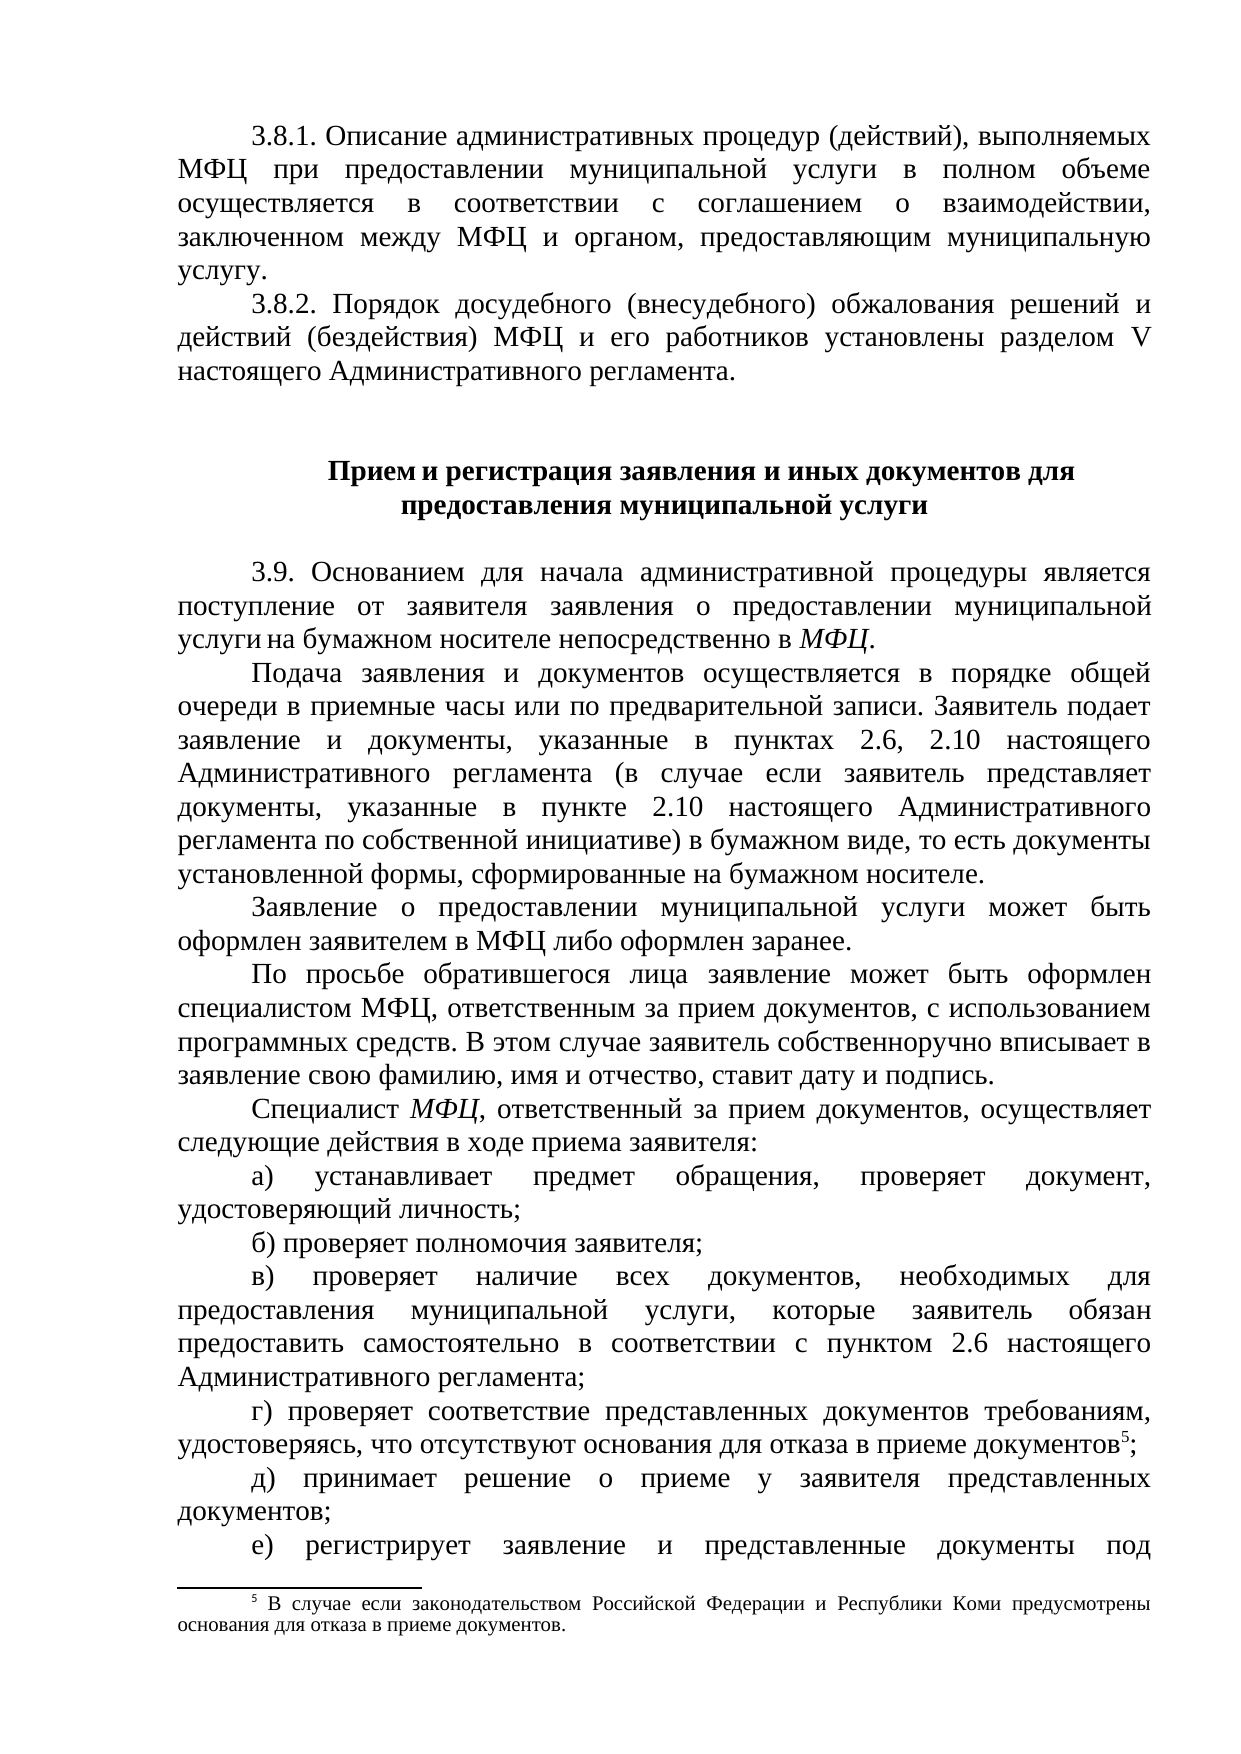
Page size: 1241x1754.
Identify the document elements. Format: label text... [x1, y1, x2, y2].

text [177, 1527, 1152, 1560]
text а) устанавливает предмет обращения, проверяет документ, удостоверяющий личность; [177, 1158, 1152, 1225]
text д) принимает решение о приеме у заявителя представленных документов; [177, 1460, 1152, 1527]
text По просьбе обратившегося лица заявление может быть оформлен специалистом МФЦ, ответственным за прием документов, с использованием программных средств. В этом случае заявитель собственноручно вписывает в заявление свою фамилию, имя и отчество, ставит дату и подпись. [177, 957, 1152, 1091]
text Специалист МФЦ, ответственный за прием документов, осуществляет следующие действия в ходе приема заявителя: [177, 1091, 1152, 1158]
text 3.9. Основанием для начала административной процедуры является поступление от заявителя заявления о предоставлении муниципальной услуги на бумажном носителе непосредственно в МФЦ. [177, 554, 1152, 655]
text Заявление о предоставлении муниципальной услуги может быть оформлен заявителем в МФЦ либо оформлен заранее. [177, 889, 1152, 957]
text б) проверяет полномочия заявителя; [177, 1225, 1152, 1258]
text 3.8.2. Порядок досудебного (внесудебного) обжалования решений и действий (бездействия) МФЦ и его работников установлены разделом V настоящего Административного регламента. [177, 286, 1152, 386]
text Прием и регистрация заявления и иных документов для предоставления муниципальной услуги [177, 453, 1152, 521]
text 3.8.1. Описание административных процедур (действий), выполняемых МФЦ при предоставлении муниципальной услуги в полном объеме осуществляется в соответствии с соглашением о взаимодействии, заключенном между МФЦ и органом, предоставляющим муниципальную услугу. [177, 118, 1152, 286]
text г) проверяет соответствие представленных документов требованиям, удостоверяясь, что отсутствуют основания для отказа в приеме документов; [177, 1393, 1152, 1460]
text Подача заявления и документов осуществляется в порядке общей очереди в приемные часы или по предварительной записи. Заявитель подает заявление и документы, указанные в пунктах 2.6, 2.10 настоящего Административного регламента (в случае если заявитель представляет документы, указанные в пункте 2.10 настоящего Административного регламента по собственной инициативе) в бумажном виде, то есть документы установленной формы, сформированные на бумажном носителе. [177, 655, 1152, 889]
text в) проверяет наличие всех документов, необходимых для предоставления муниципальной услуги, которые заявитель обязан предоставить самостоятельно в соответствии с пунктом 2.6 настоящего Административного регламента; [177, 1258, 1152, 1393]
